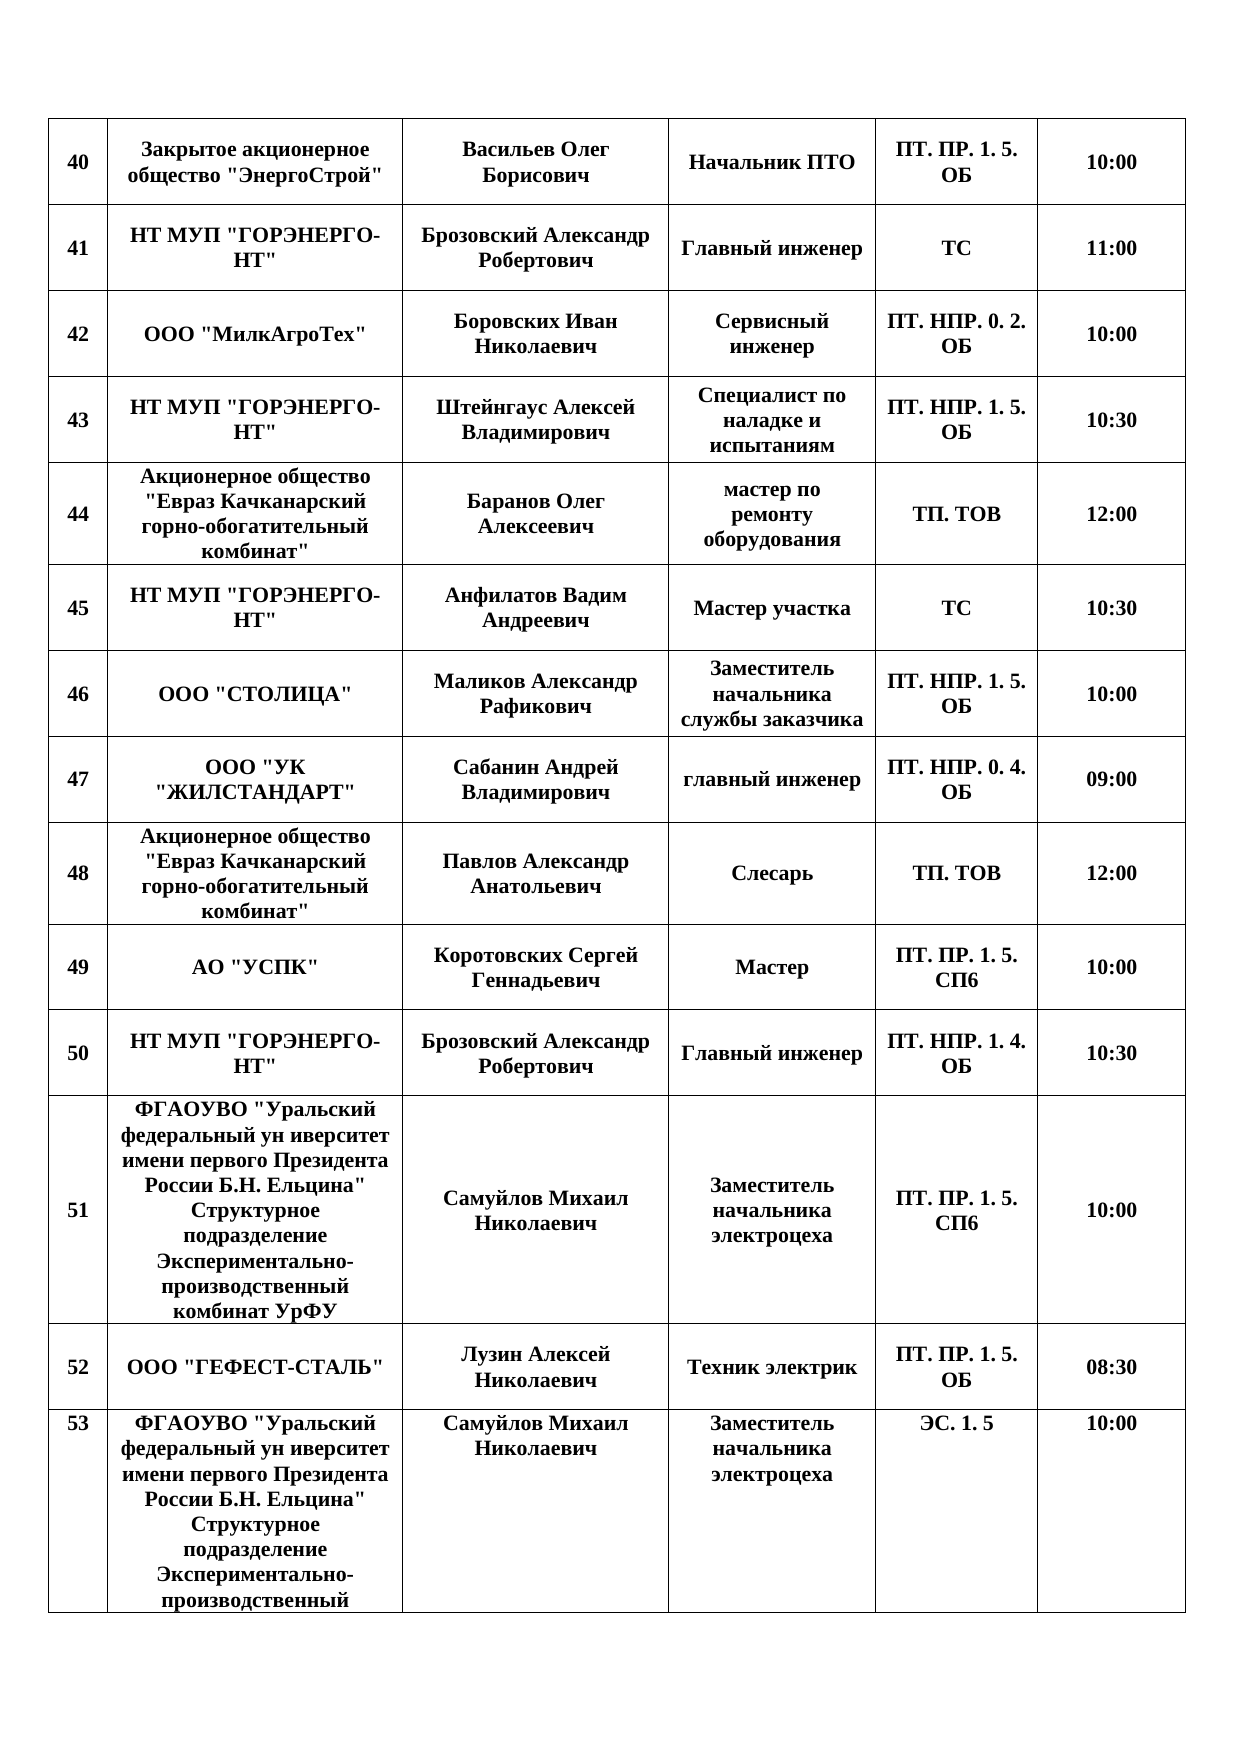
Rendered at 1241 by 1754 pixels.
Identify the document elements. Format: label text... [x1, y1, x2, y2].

table_cell 11:00 [1038, 205, 1185, 290]
table_cell 10:00 [1038, 1096, 1185, 1323]
table_cell ПТ. ПР. 1. 5. ОБ [876, 1324, 1037, 1409]
table_cell 46 [49, 651, 107, 736]
table_cell Главный инженер [669, 205, 875, 290]
table_cell Анфилатов Вадим Андреевич [403, 565, 668, 650]
table_cell 44 [49, 463, 107, 564]
table_cell АО "УСПК" [108, 925, 402, 1009]
table_cell ООО "ГЕФЕСТ-СТАЛЬ" [108, 1324, 402, 1409]
table_cell Сабанин Андрей Владимирович [403, 737, 668, 822]
table_cell 43 [49, 377, 107, 462]
table_cell НТ МУП "ГОРЭНЕРГО-НТ" [108, 565, 402, 650]
table_cell Мастер [669, 925, 875, 1009]
table_cell Баранов Олег Алексеевич [403, 463, 668, 564]
table_cell 42 [49, 291, 107, 376]
table_cell ТС [876, 205, 1037, 290]
table_cell Маликов Александр Рафикович [403, 651, 668, 736]
table_cell 53 [49, 1410, 107, 1612]
table_cell 10:00 [1038, 291, 1185, 376]
table_cell ТП. ТОВ [876, 823, 1037, 923]
table_cell 10:30 [1038, 377, 1185, 462]
table_cell 10:00 [1038, 1410, 1185, 1612]
table_cell Васильев Олег Борисович [403, 119, 668, 204]
table_cell ПТ. НПР. 1. 5. ОБ [876, 651, 1037, 736]
table_cell НТ МУП "ГОРЭНЕРГО-НТ" [108, 205, 402, 290]
table_cell Павлов Александр Анатольевич [403, 823, 668, 923]
table_cell Закрытое акционерное общество "ЭнергоСтрой" [108, 119, 402, 204]
table_cell 50 [49, 1010, 107, 1095]
table_cell 10:00 [1038, 119, 1185, 204]
table_cell Штейнгаус Алексей Владимирович [403, 377, 668, 462]
table_cell ПТ. ПР. 1. 5. СП6 [876, 1096, 1037, 1323]
table_cell Акционерное общество "Евраз Качканарский горно-обогатительный комбинат" [108, 823, 402, 923]
table_cell Боровских Иван Николаевич [403, 291, 668, 376]
table_cell 10:00 [1038, 651, 1185, 736]
table_cell 10:30 [1038, 565, 1185, 650]
table_cell 08:30 [1038, 1324, 1185, 1409]
table_cell 12:00 [1038, 463, 1185, 564]
table_cell 09:00 [1038, 737, 1185, 822]
table_cell 45 [49, 565, 107, 650]
table_cell ТП. ТОВ [876, 463, 1037, 564]
table_cell Брозовский Александр Робертович [403, 1010, 668, 1095]
table_cell 10:30 [1038, 1010, 1185, 1095]
table_cell ПТ. НПР. 1. 5. ОБ [876, 377, 1037, 462]
table_cell НТ МУП "ГОРЭНЕРГО-НТ" [108, 377, 402, 462]
table_cell 48 [49, 823, 107, 923]
table_cell ООО "МилкАгроТех" [108, 291, 402, 376]
table_cell Заместитель начальника электроцеха [669, 1096, 875, 1323]
table_cell 47 [49, 737, 107, 822]
table_cell Слесарь [669, 823, 875, 923]
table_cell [108, 1410, 402, 1612]
table_cell Самуйлов Михаил Николаевич [403, 1096, 668, 1323]
table_cell 52 [49, 1324, 107, 1409]
table_cell ПТ. ПР. 1. 5. СП6 [876, 925, 1037, 1009]
table_cell 49 [49, 925, 107, 1009]
table_cell Брозовский Александр Робертович [403, 205, 668, 290]
table_cell ПТ. ПР. 1. 5. ОБ [876, 119, 1037, 204]
table_cell главный инженер [669, 737, 875, 822]
table_cell ТС [876, 565, 1037, 650]
table_cell ООО "СТОЛИЦА" [108, 651, 402, 736]
table_cell Мастер участка [669, 565, 875, 650]
table_cell НТ МУП "ГОРЭНЕРГО-НТ" [108, 1010, 402, 1095]
table_cell Главный инженер [669, 1010, 875, 1095]
table_cell 12:00 [1038, 823, 1185, 923]
table_cell Техник электрик [669, 1324, 875, 1409]
table_cell ПТ. НПР. 1. 4. ОБ [876, 1010, 1037, 1095]
table_cell Начальник ПТО [669, 119, 875, 204]
table_cell Сервисный инженер [669, 291, 875, 376]
table_cell 41 [49, 205, 107, 290]
table_cell Акционерное общество "Евраз Качканарский горно-обогатительный комбинат" [108, 463, 402, 564]
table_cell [669, 1410, 875, 1612]
table_cell мастер по ремонту оборудования [669, 463, 875, 564]
table_cell ЭС. 1. 5 [876, 1410, 1037, 1612]
table_cell ПТ. НПР. 0. 2. ОБ [876, 291, 1037, 376]
table_cell 40 [49, 119, 107, 204]
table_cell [403, 1410, 668, 1612]
table_cell ООО "УК "ЖИЛСТАНДАРТ" [108, 737, 402, 822]
table_cell Коротовских Сергей Геннадьевич [403, 925, 668, 1009]
table_cell ПТ. НПР. 0. 4. ОБ [876, 737, 1037, 822]
table_cell Лузин Алексей Николаевич [403, 1324, 668, 1409]
table_cell Специалист по наладке и испытаниям [669, 377, 875, 462]
table_cell 51 [49, 1096, 107, 1323]
table_cell 10:00 [1038, 925, 1185, 1009]
table_cell Заместитель начальника службы заказчика [669, 651, 875, 736]
